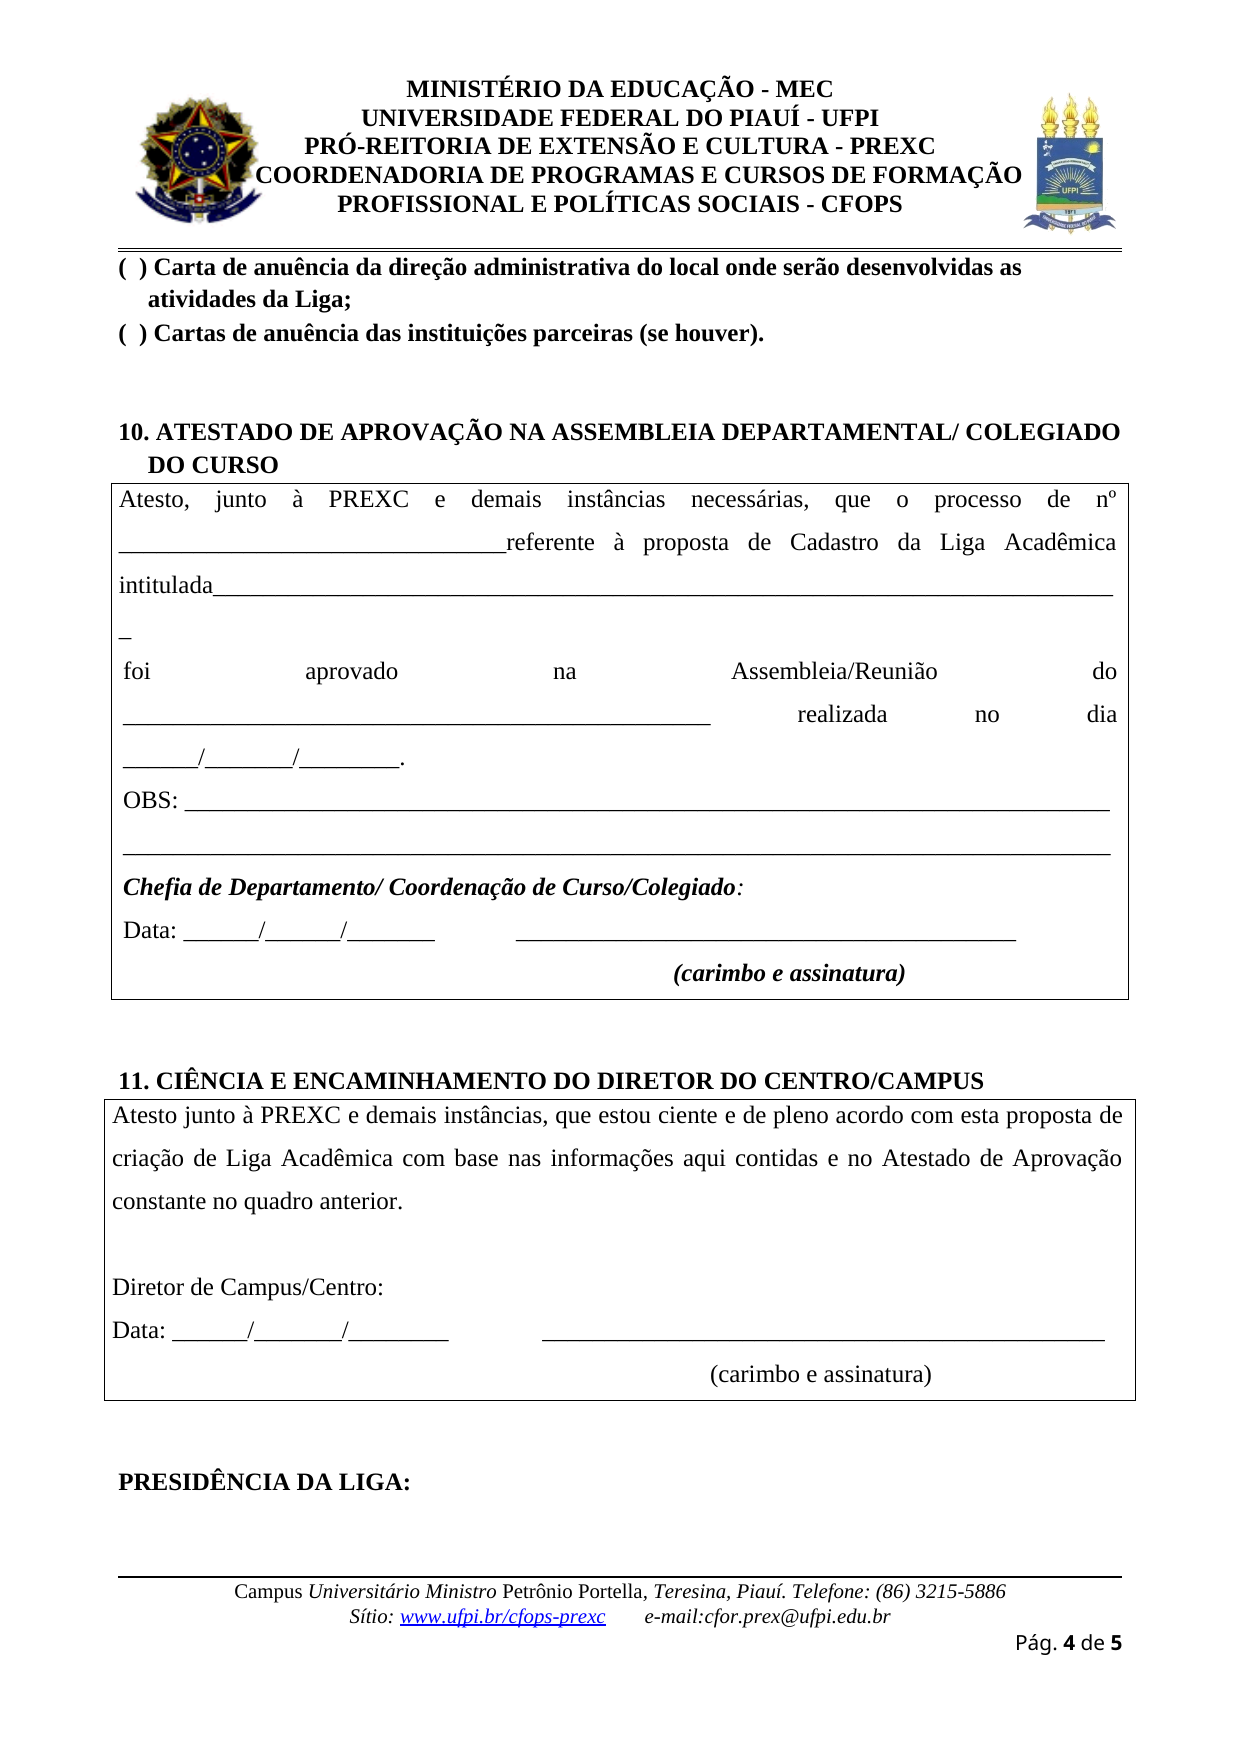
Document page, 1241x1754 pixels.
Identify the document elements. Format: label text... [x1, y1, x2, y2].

text ( ) Cartas de anuência das instituições parceiras (se houver). [118, 318, 1122, 346]
picture [1014, 80, 1122, 243]
table_header Atesto, junto à PREXC e demais instâncias necessárias, que o processo de nº _______________________________referente à proposta de Cadastro da Liga Acadêmica intitulada_________________________________________________________________________ foi aprovado na Assembleia/Reunião do _______________________________________________ realizada no dia ______/_______/________. OBS: __________________________________________________________________________ _______________________________________________________________________________ Chefia de Departamento/ Coordenação de Curso/Colegiado: Data: ______/______/_______ ________________________________________ (carimbo e assinatura) [112, 484, 1128, 999]
text 11. CIÊNCIA E ENCAMINHAMENTO DO DIRETOR DO CENTRO/CAMPUS [118, 1066, 1122, 1095]
text 10. ATESTADO DE APROVAÇÃO NA ASSEMBLEIA DEPARTAMENTAL/ COLEGIADO DO CURSO [118, 417, 1122, 478]
text ( ) Carta de anuência da direção administrativa do local onde serão desenvolvidas as atividades da Liga; [118, 252, 1122, 313]
table_header Atesto junto à PREXC e demais instâncias, que estou ciente e de pleno acordo com esta proposta de criação de Liga Acadêmica com base nas informações aqui contidas e no Atestado de Aprovação constante no quadro anterior. Diretor de Campus/Centro: Data: ______/_______/________ _____________________________________________ (carimbo e assinatura) [105, 1100, 1135, 1399]
text PRESIDÊNCIA DA LIGA: [118, 1467, 1122, 1495]
picture [129, 93, 273, 233]
